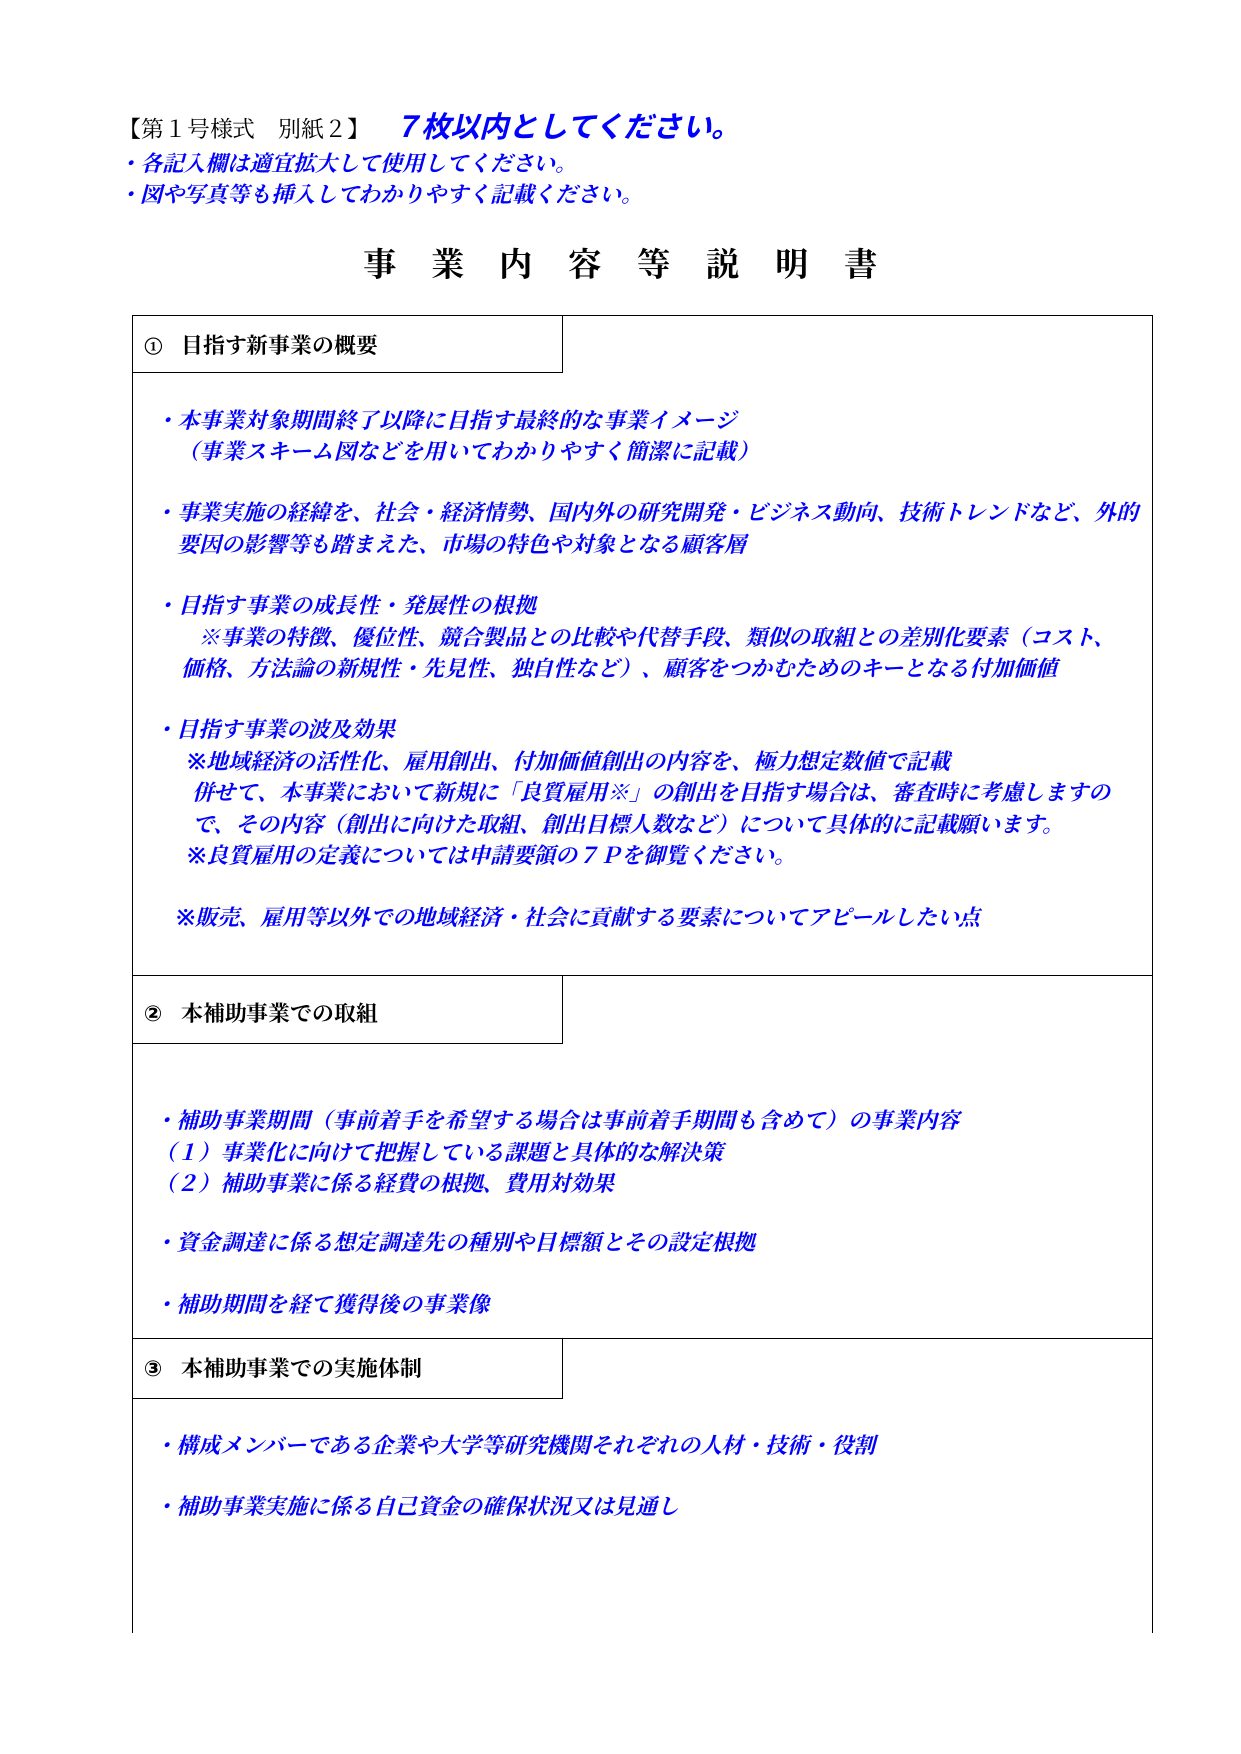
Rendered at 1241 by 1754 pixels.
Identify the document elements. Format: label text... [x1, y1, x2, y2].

table_cell ・本事業対象期間終了以降に目指す最終的な事業イメージ （事業スキーム図などを用いてわかりやすく簡潔に記載） ・事業実施の経緯を、社会・経済情勢、国内外の研究開発・ビジネス動向、技術トレンドなど、外的要因の影響等も踏まえた、市場の特色や対象となる顧客層 ・目指す事業の成長性・発展性の根拠 ※事業の特徴、優位性、競合製品との比較や代替手段、類似の取組との差別化要素（コスト、 価格、方法論の新規性・先見性、独自性など）、顧客をつかむためのキーとなる付加価値 ・目指す事業の波及効果 ※地域経済の活性化、雇用創出、付加価値創出の内容を、極力想定数値で記載 併せて、本事業において新規に「良質雇用※」の創出を目指す場合は、審査時に考慮しますので、その内容（創出に向けた取組、創出目標人数など）について具体的に記載願います。 ※良質雇用の定義については申請要領の７Ｐを御覧ください。 ※販売、雇用等以外での地域経済・社会に貢献する要素についてアピールしたい点 [133, 372, 1152, 975]
table_cell 本補助事業での実施体制 [133, 1339, 562, 1397]
table_header [563, 316, 1152, 372]
table_cell 本補助事業での取組 [133, 976, 562, 1043]
text 事 業 内 容 等 説 明 書 [118, 238, 1122, 286]
text ・各記入欄は適宜拡大して使用してください。 [118, 146, 1122, 177]
table_cell ・構成メンバーである企業や大学等研究機関それぞれの人材・技術・役割 ・補助事業実施に係る自己資金の確保状況又は見通し [133, 1398, 1152, 1633]
table_cell ・補助事業期間（事前着手を希望する場合は事前着手期間も含めて）の事業内容 （１）事業化に向けて把握している課題と具体的な解決策 （２）補助事業に係る経費の根拠、費用対効果 ・資金調達に係る想定調達先の種別や目標額とその設定根拠 ・補助期間を経て獲得後の事業像 [133, 1043, 1152, 1338]
text 【第１号様式 別紙２】 ７枚以内としてください。 [118, 103, 1122, 146]
table_header 目指す新事業の概要 [133, 316, 562, 372]
text ・図や写真等も挿入してわかりやすく記載ください。 [118, 177, 1122, 209]
table_cell [563, 1339, 1152, 1397]
table_cell [563, 976, 1152, 1043]
